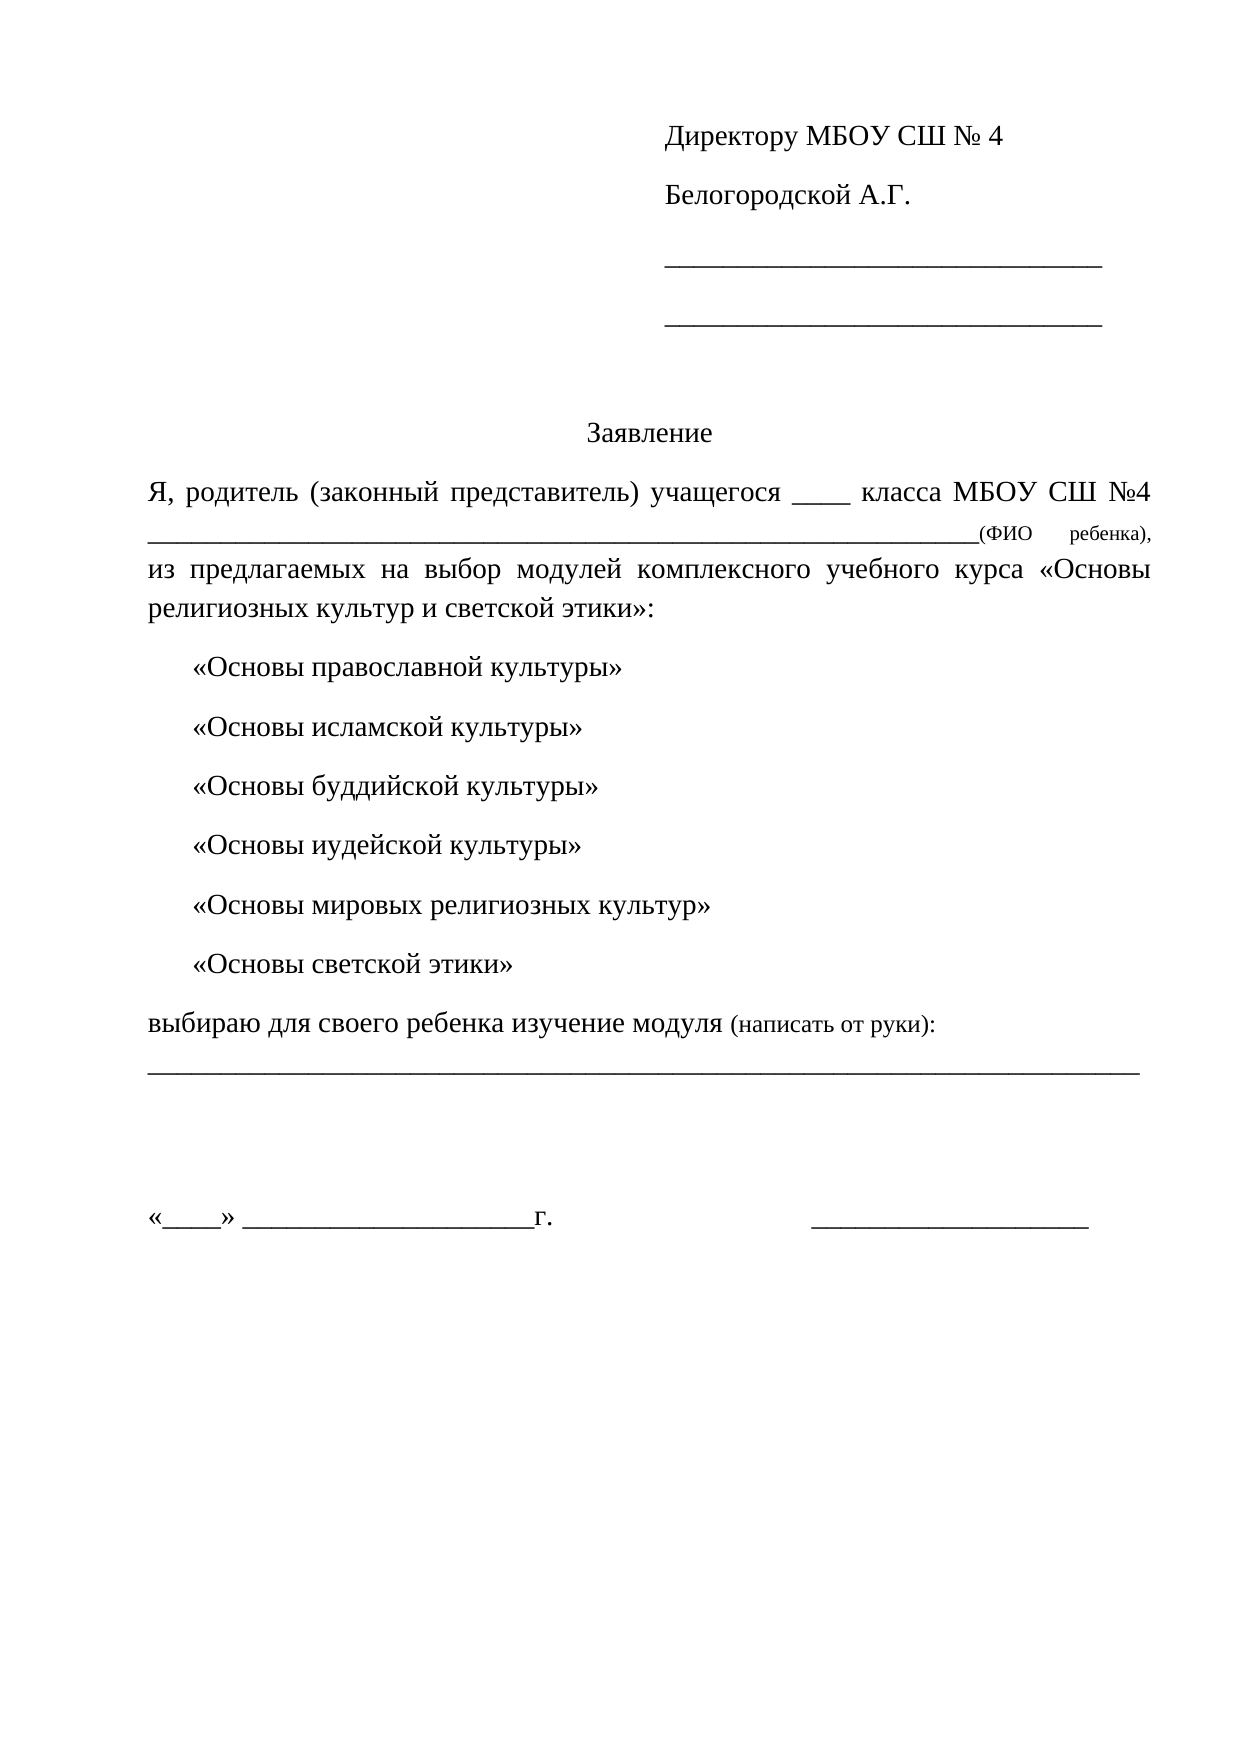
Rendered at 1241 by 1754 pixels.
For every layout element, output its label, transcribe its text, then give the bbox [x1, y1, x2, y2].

text ______________________________ [664, 237, 1152, 270]
text «Основы исламской культуры» [192, 709, 1152, 742]
text выбираю для своего ребенка изучение модуля (написать от руки): ____________________________________________________________________ «____» ____________________г. ___________________ [148, 1006, 1152, 1508]
text «Основы православной культуры» [192, 649, 1152, 683]
text Директору МБОУ СШ № 4 [664, 118, 1152, 152]
text Я, родитель (законный представитель) учащегося ____ класса МБОУ СШ №4 _________________________________________________________(ФИО ребенка), из предлагаемых на выбор модулей комплексного учебного курса «Основы религиозных культур и светской этики»: [148, 474, 1152, 623]
text «Основы мировых религиозных культур» [192, 887, 1152, 920]
text Заявление [148, 415, 1152, 448]
text «Основы светской этики» [192, 946, 1152, 980]
text «Основы буддийской культуры» [192, 768, 1152, 802]
text ______________________________ [664, 296, 1152, 330]
text «Основы иудейской культуры» [192, 827, 1152, 861]
text Белогородской А.Г. [664, 177, 1152, 211]
